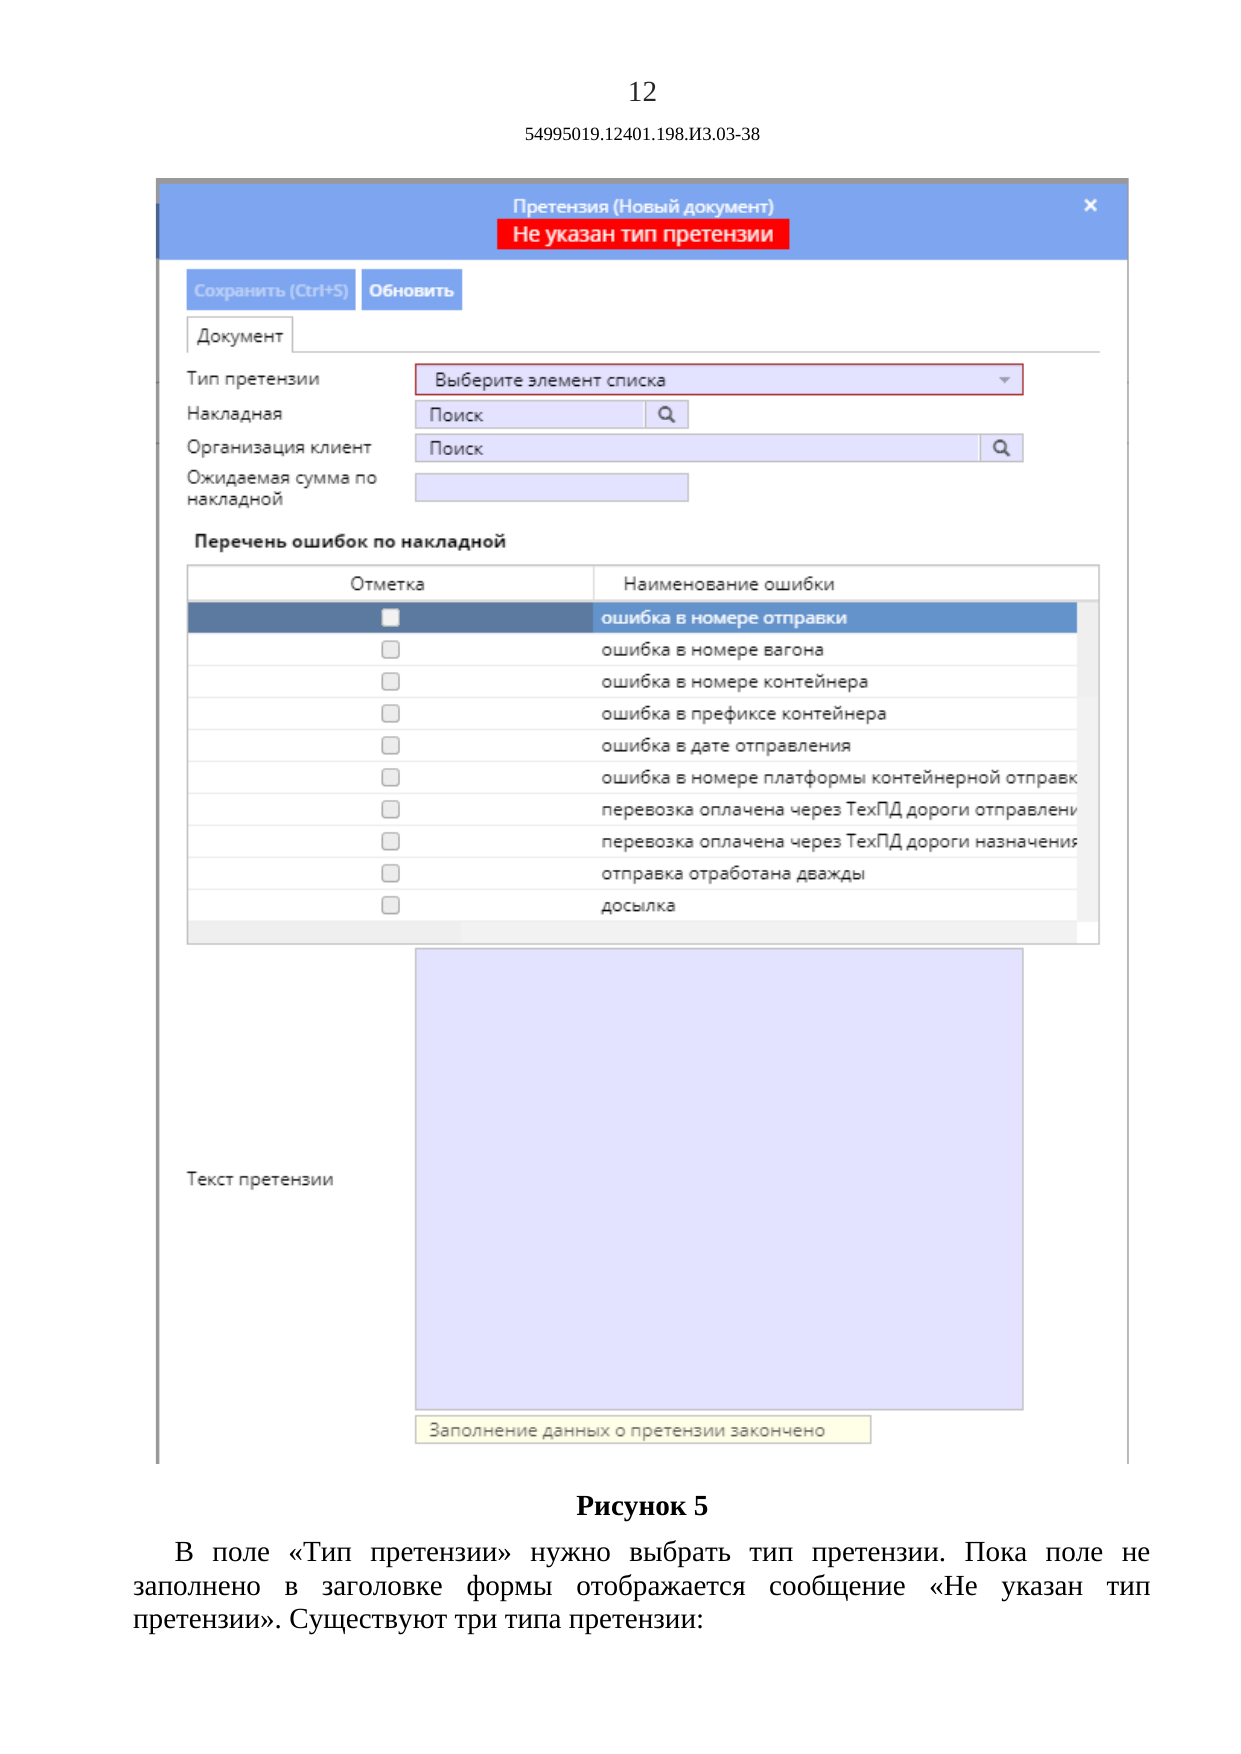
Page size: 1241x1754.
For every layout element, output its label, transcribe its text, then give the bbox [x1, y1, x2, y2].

picture [155, 178, 1129, 1464]
text Рисунок 5 [133, 1488, 1152, 1522]
text В поле «Тип претензии» нужно выбрать тип претензии. Пока поле не заполнено в заголовке формы отображается сообщение «Не указан тип претензии». Существуют три типа претензии: [133, 1534, 1152, 1635]
